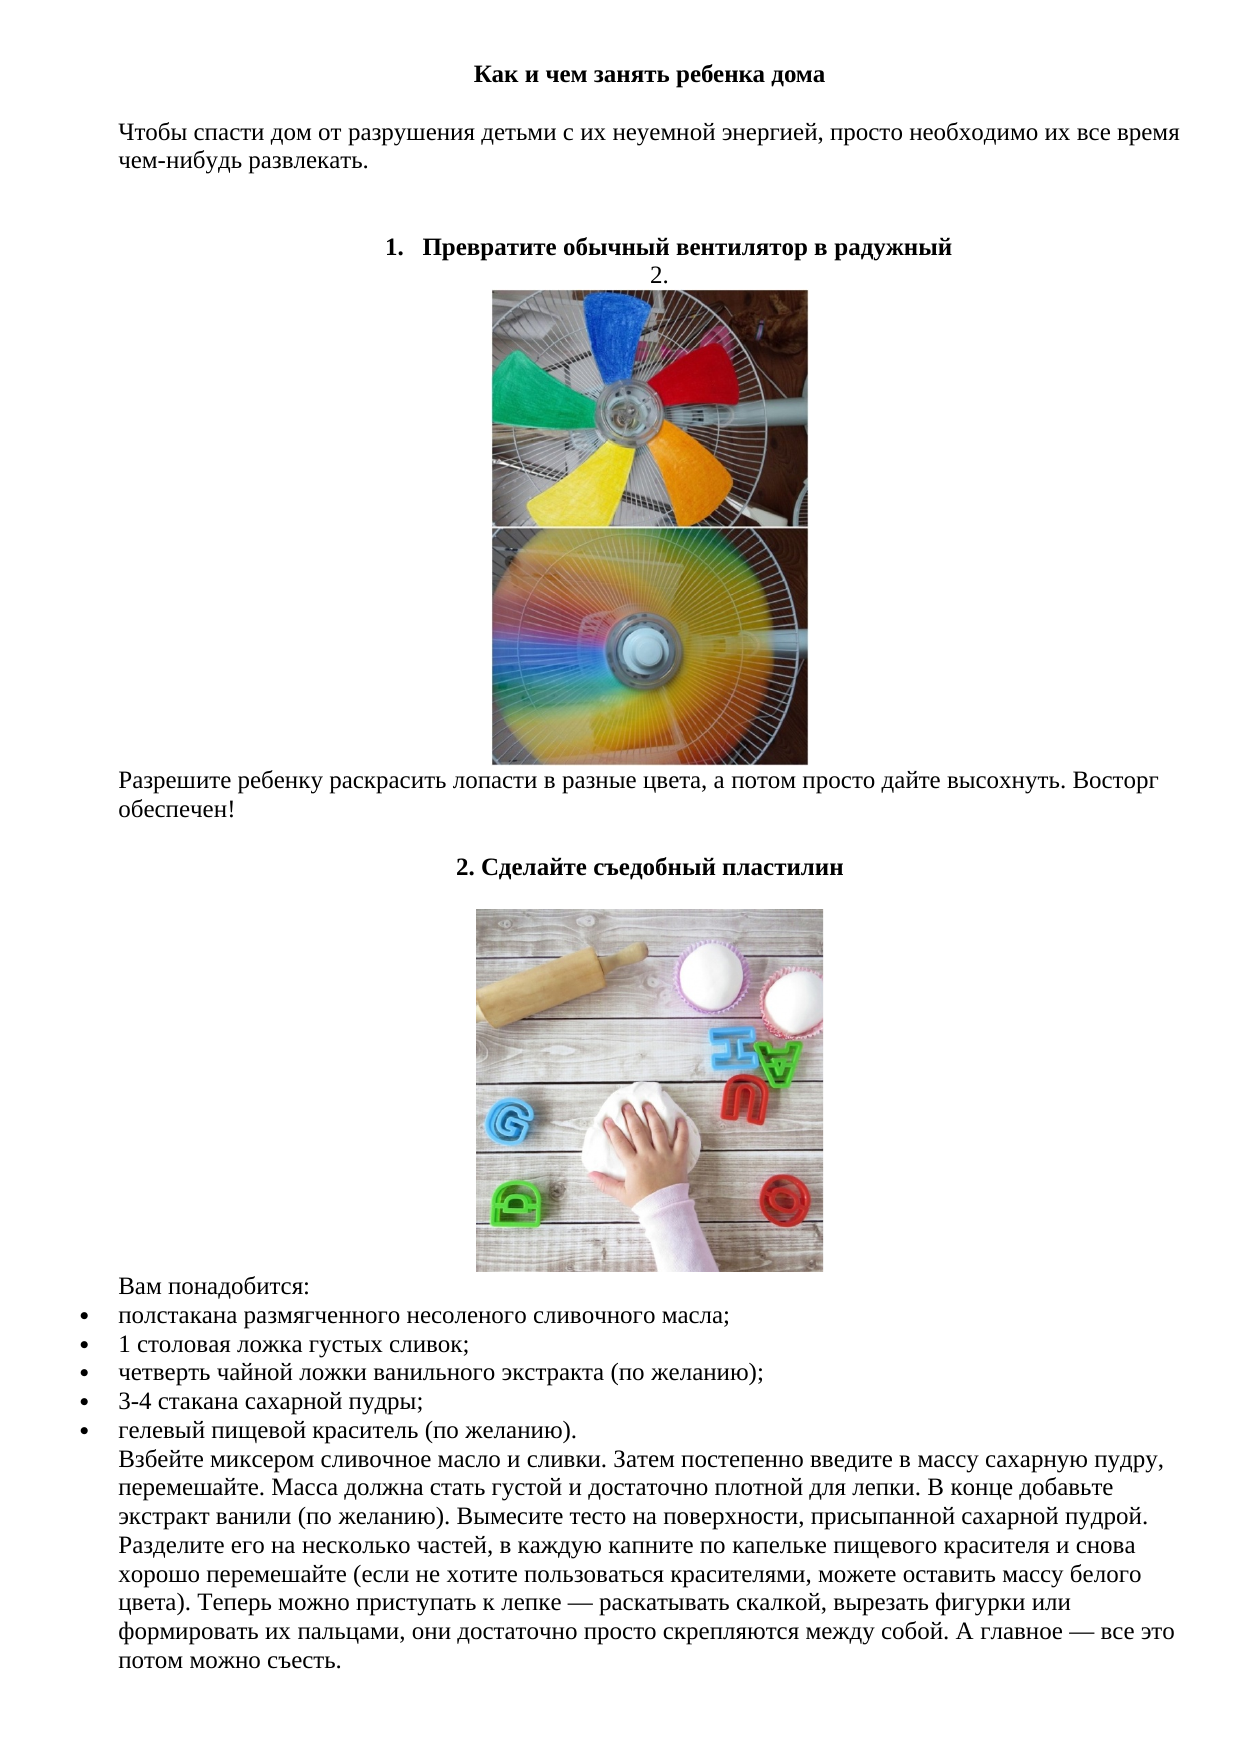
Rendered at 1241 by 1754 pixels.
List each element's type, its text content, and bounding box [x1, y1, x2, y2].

list гелевый пищевой краситель (по желанию). [81, 1415, 1181, 1444]
picture [490, 289, 809, 766]
text Взбейте миксером сливочное масло и сливки. Затем постепенно введите в массу сахарную пудру, перемешайте. Масса должна стать густой и достаточно плотной для лепки. В конце добавьте экстракт ванили (по желанию). Вымесите тесто на поверхности, присыпанной сахарной пудрой. Разделите его на несколько частей, в каждую капните по капельке пищевого красителя и снова хорошо перемешайте (если не хотите пользоваться красителями, можете оставить массу белого цвета). Теперь можно приступать к лепке — раскатывать скалкой, вырезать фигурки или формировать их пальцами, они достаточно просто скрепляются между собой. А главное — все это потом можно съесть. [118, 1444, 1181, 1674]
list 3-4 стакана сахарной пудры; [81, 1386, 1181, 1415]
list Превратите обычный вентилятор в радужный [156, 232, 1181, 260]
text Как и чем занять ребенка дома [118, 59, 1181, 88]
text Вам понадобится: [118, 1271, 1181, 1300]
text Разрешите ребенку раскрасить лопасти в разные цвета, а потом просто дайте высохнуть. Восторг обеспечен! [118, 766, 1181, 823]
list полстакана размягченного несоленого сливочного масла; [81, 1300, 1181, 1329]
text 2. Сделайте съедобный пластилин [118, 852, 1181, 881]
list четверть чайной ложки ванильного экстракта (по желанию); [81, 1357, 1181, 1386]
picture [476, 909, 824, 1272]
text Чтобы спасти дом от разрушения детьми с их неуемной энергией, просто необходимо их все время чем-нибудь развлекать. [118, 117, 1181, 174]
list 1 столовая ложка густых сливок; [81, 1329, 1181, 1357]
